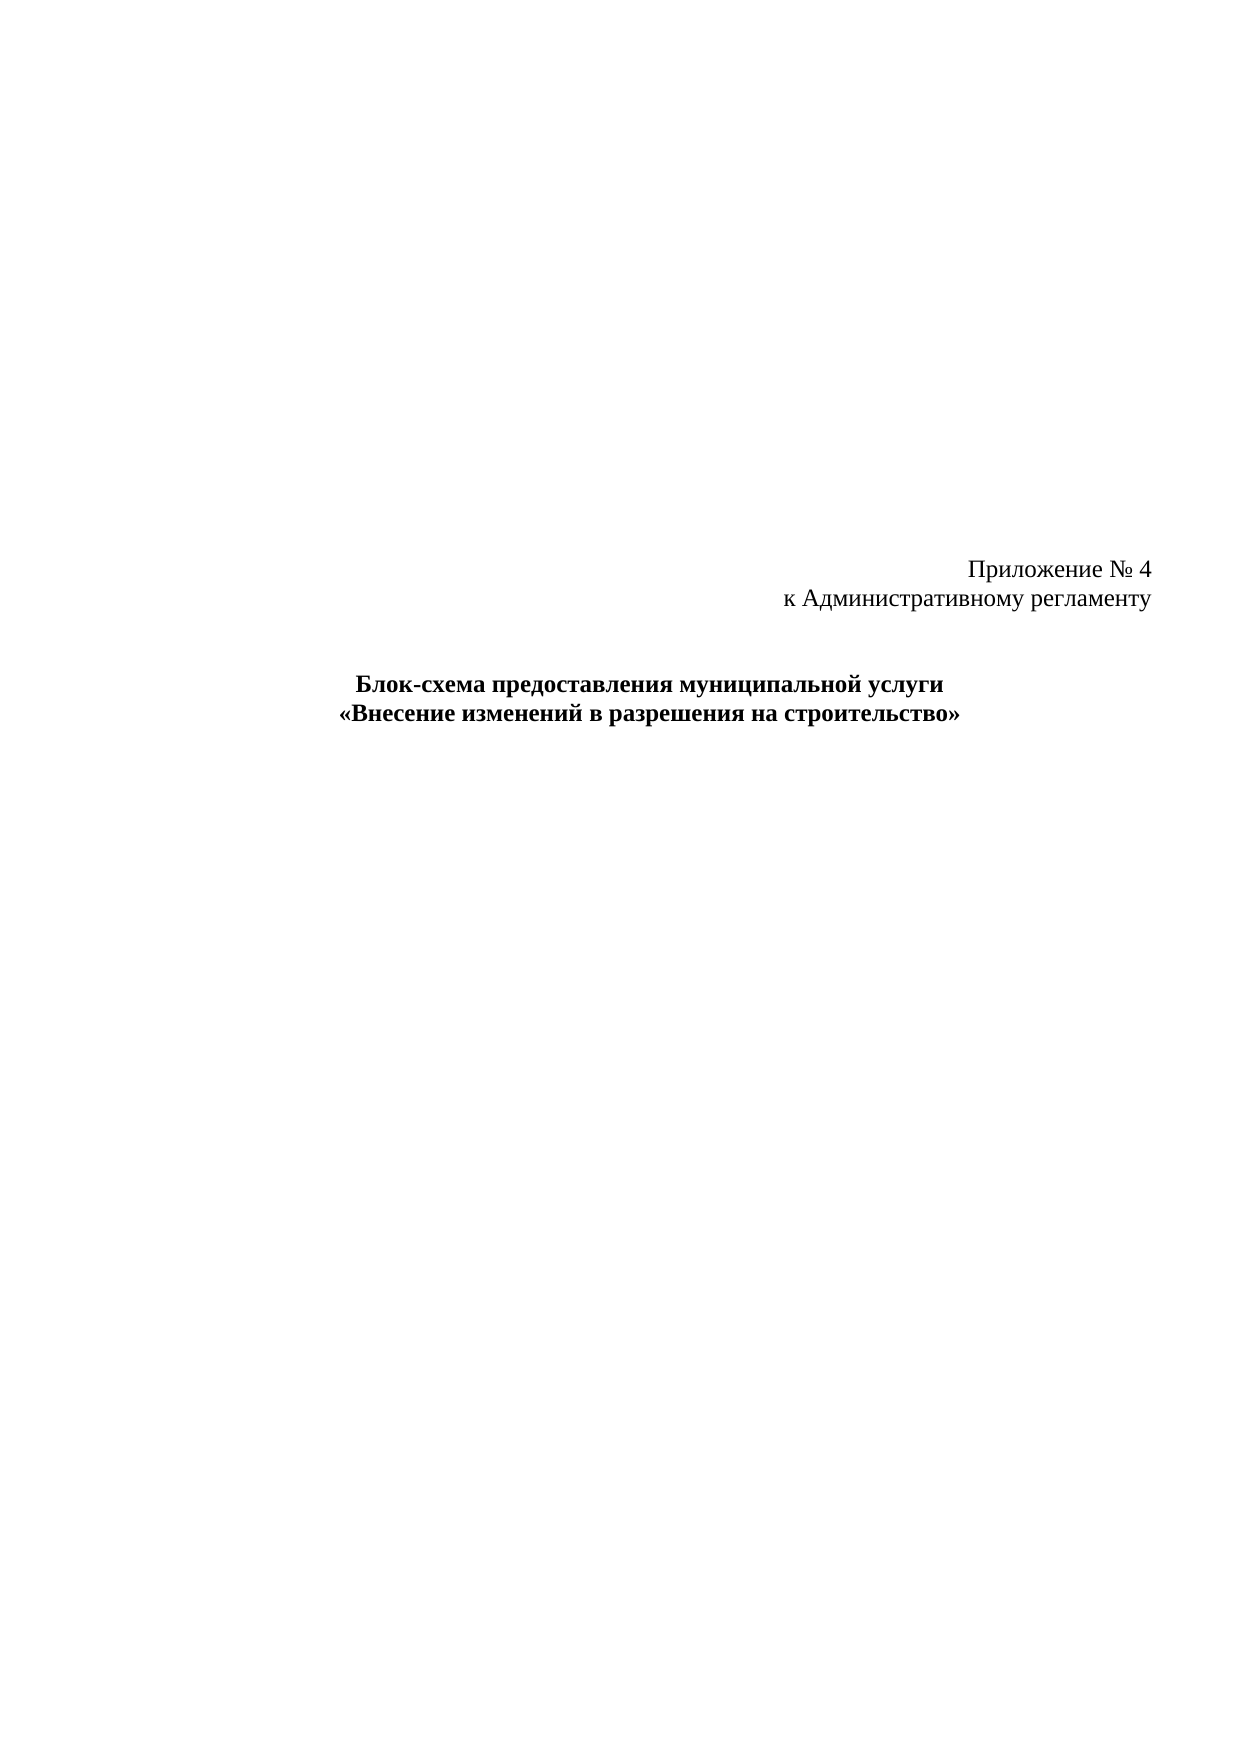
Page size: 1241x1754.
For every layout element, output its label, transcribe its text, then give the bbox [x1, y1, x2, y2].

text Блок-схема предоставления муниципальной услуги [148, 669, 1152, 698]
text «Внесение изменений в разрешения на строительство» [148, 699, 1160, 727]
text к Административному регламенту [148, 583, 1152, 612]
text Приложение № 4 [148, 554, 1152, 583]
